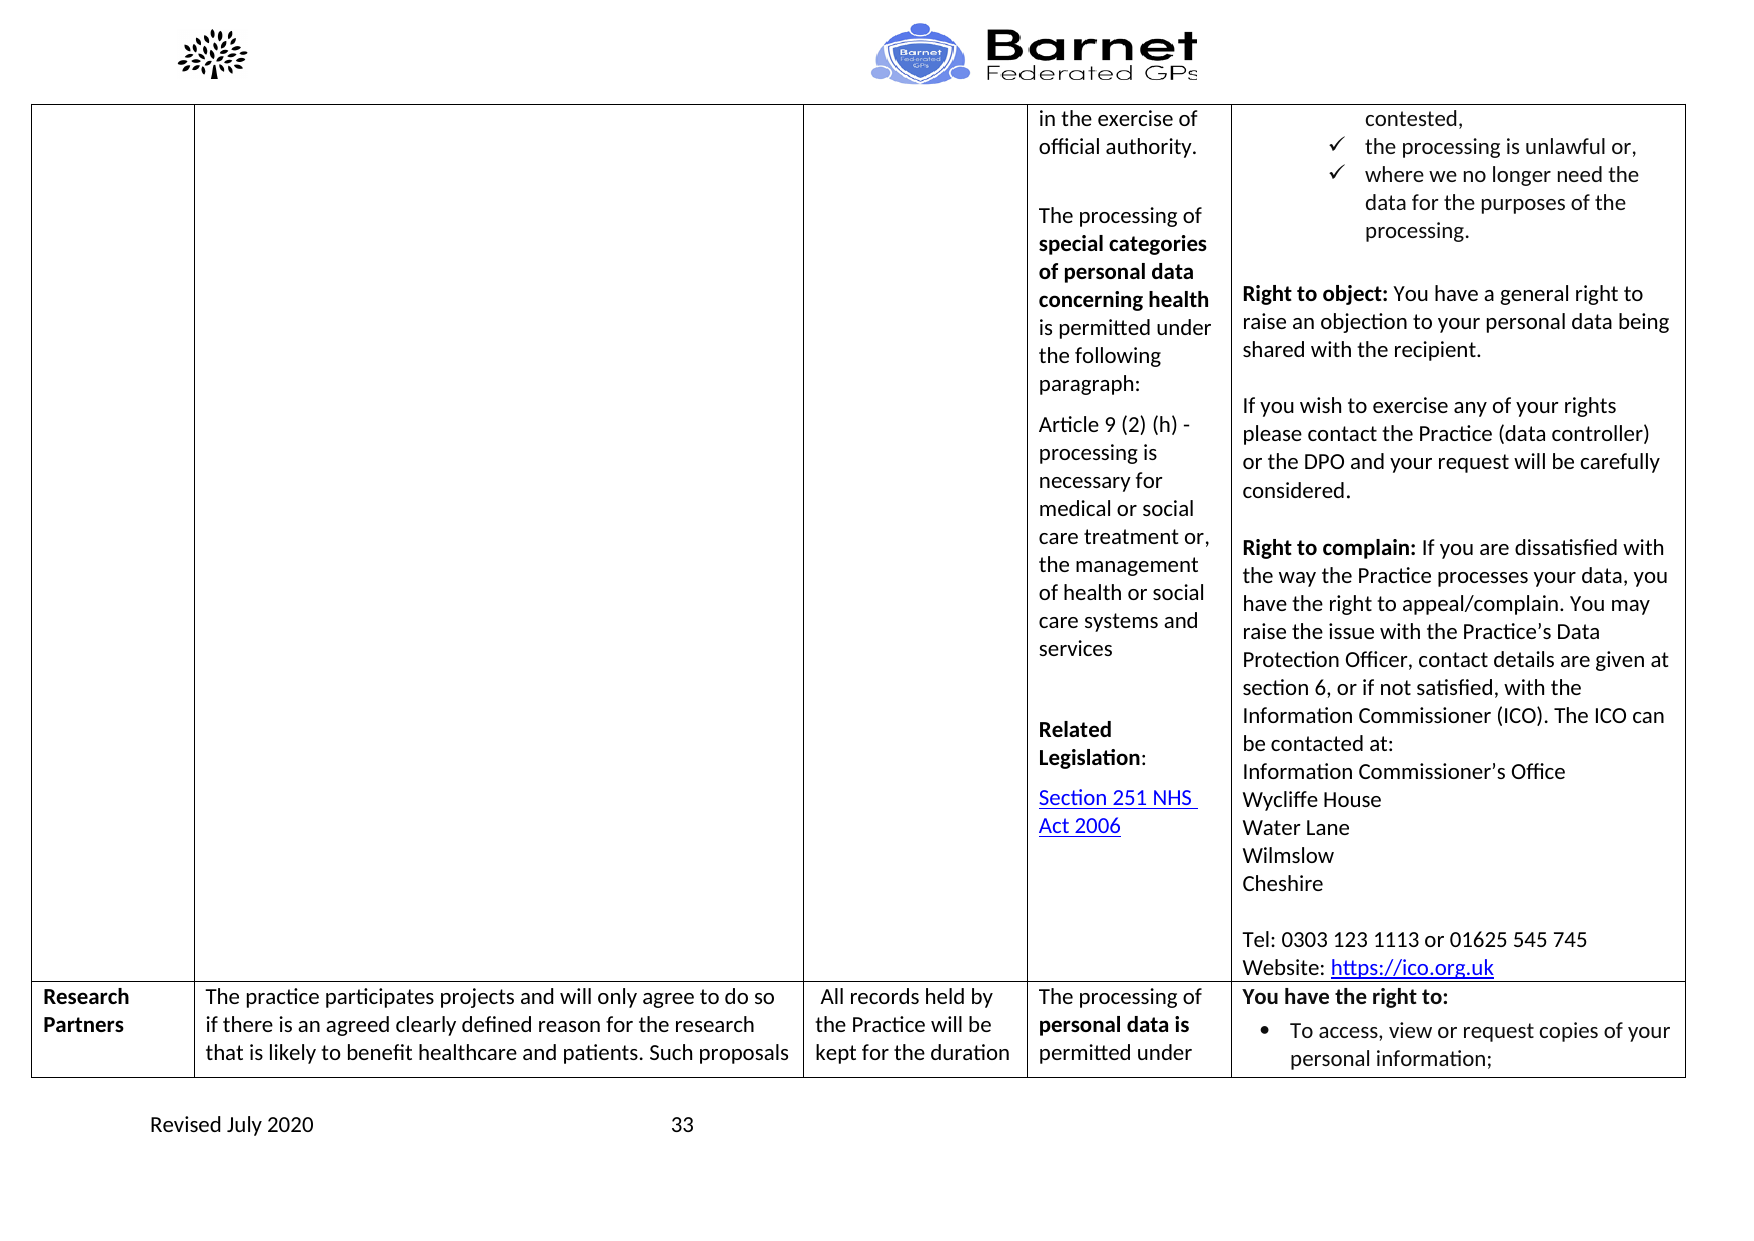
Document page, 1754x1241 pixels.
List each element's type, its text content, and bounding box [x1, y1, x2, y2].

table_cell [804, 105, 1027, 981]
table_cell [1028, 982, 1231, 1077]
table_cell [195, 105, 803, 981]
table_cell Research Partners [32, 982, 194, 1077]
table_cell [32, 105, 194, 981]
picture [177, 29, 248, 79]
picture [868, 22, 1197, 84]
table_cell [195, 982, 803, 1077]
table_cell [804, 982, 1027, 1077]
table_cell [1232, 982, 1685, 1077]
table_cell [1232, 105, 1685, 981]
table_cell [1028, 105, 1231, 981]
